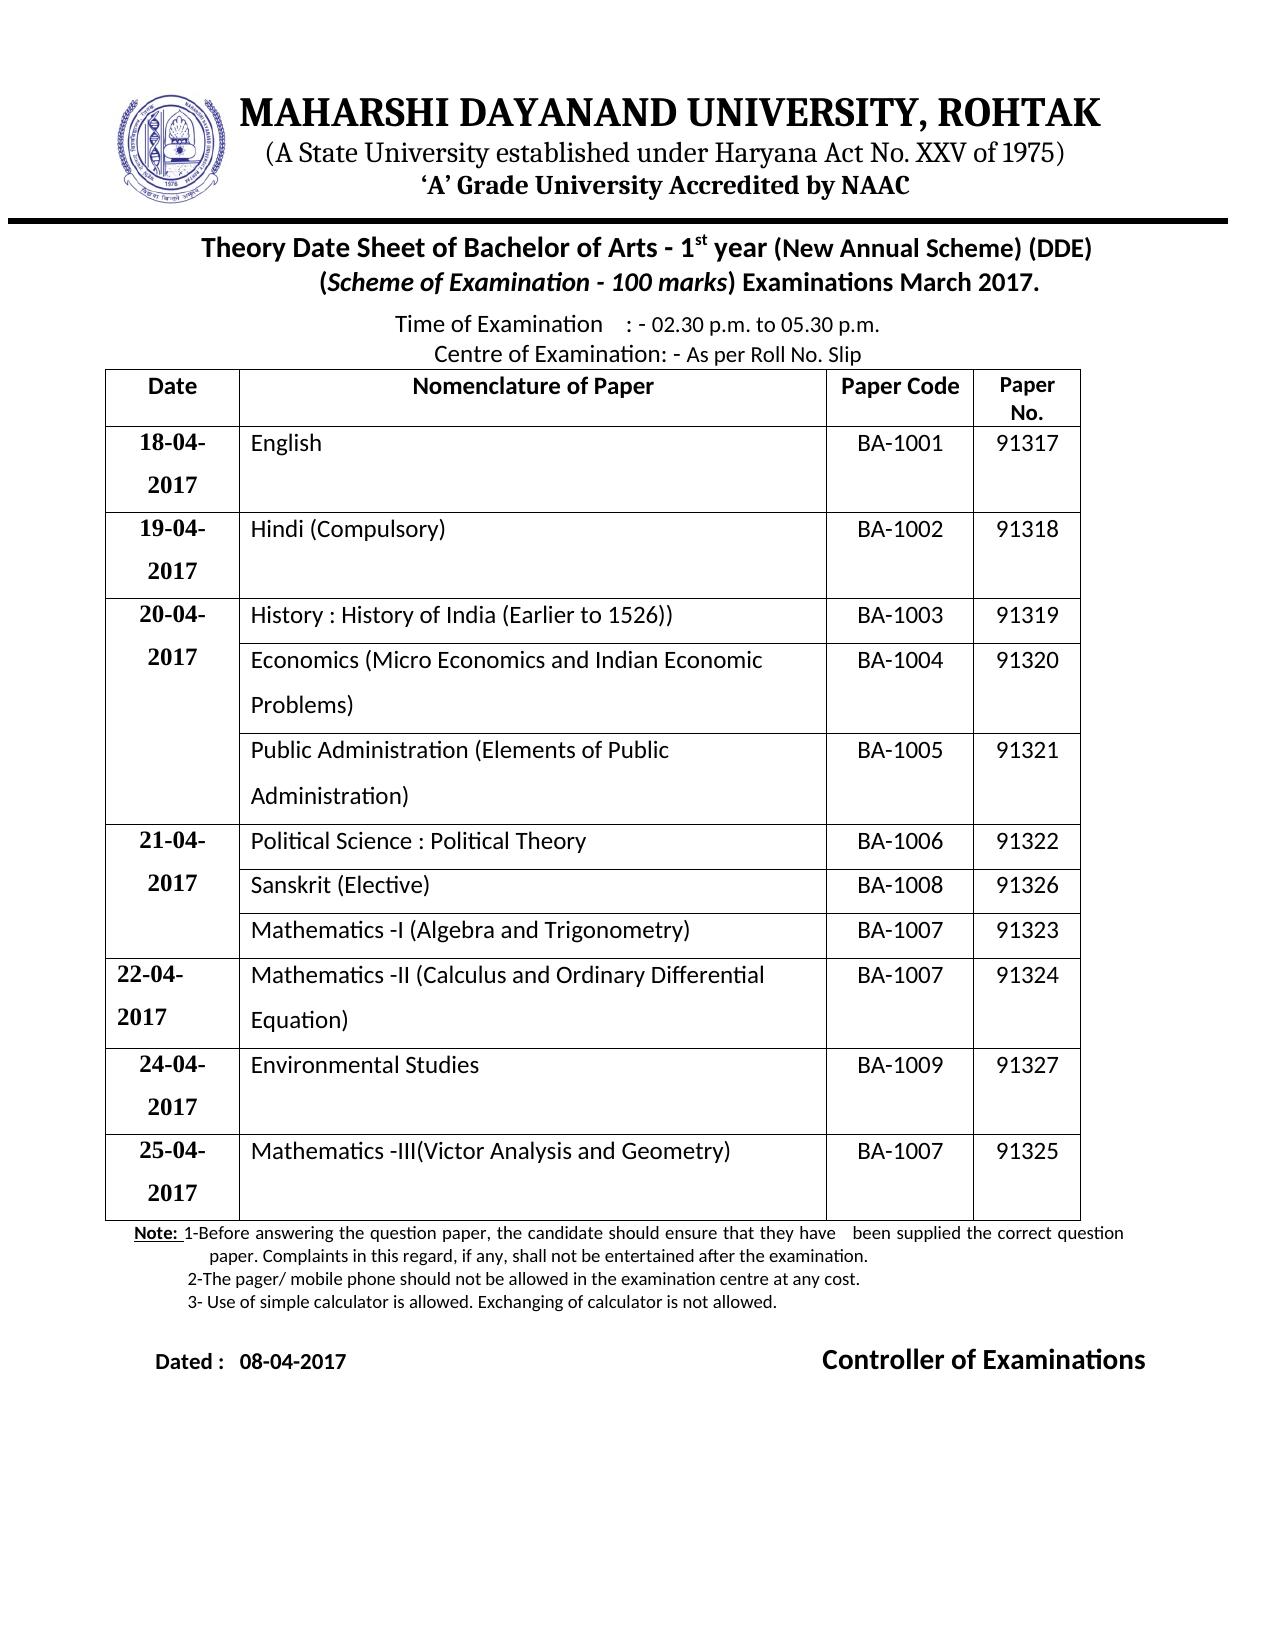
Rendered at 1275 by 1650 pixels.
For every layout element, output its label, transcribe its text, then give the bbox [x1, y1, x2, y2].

table_cell History : History of India (Earlier to 1526)) [240, 599, 826, 643]
table_cell 91325 [974, 1135, 1080, 1220]
table_cell Economics (Micro Economics and Indian Economic Problems) [240, 644, 826, 733]
text Theory Date Sheet of Bachelor of Arts - 1st year (New Annual Scheme) (DDE) (Scheme of Examination - 100 marks) Examinations March 2017. [84, 229, 1209, 298]
table_cell BA-1001 [827, 427, 973, 512]
text ‘A’ Grade University Accredited by NAAC [229, 170, 1181, 201]
table_cell 91326 [974, 870, 1080, 913]
picture [113, 86, 229, 218]
table_cell Mathematics -I (Algebra and Trigonometry) [240, 914, 826, 958]
table_cell Mathematics -II (Calculus and Ordinary Differential Equation) [240, 959, 826, 1048]
text (A State University established under Haryana Act No. XXV of 1975) [229, 137, 1181, 170]
table_cell 91322 [974, 825, 1080, 868]
table_cell BA-1004 [827, 644, 973, 733]
table_cell BA-1005 [827, 734, 973, 824]
table_cell 19-04-2017 [106, 513, 239, 598]
table_cell 20-04-2017 [106, 599, 239, 824]
table_cell 24-04-2017 [106, 1049, 239, 1134]
table_header Date [106, 370, 239, 426]
table_cell Hindi (Compulsory) [240, 513, 826, 598]
table_cell BA-1002 [827, 513, 973, 598]
text 2-The pager/ mobile phone should not be allowed in the examination centre at any cost. [187, 1267, 1125, 1290]
table_header Paper No. [974, 370, 1080, 426]
table_cell English [240, 427, 826, 512]
table_cell 91321 [974, 734, 1080, 824]
text Dated : 08-04-2017 Controller of Examinations [150, 1341, 1184, 1377]
text Note: 1-Before answering the question paper, the candidate should ensure that they have been supplied the correct question paper. Complaints in this regard, if any, shall not be entertained after the examination. [134, 1221, 1125, 1267]
table_cell 91318 [974, 513, 1080, 598]
table_cell BA-1009 [827, 1049, 973, 1134]
table_header Nomenclature of Paper [240, 370, 826, 426]
table_cell BA-1007 [827, 1135, 973, 1220]
table_cell 18-04-2017 [106, 427, 239, 512]
table_cell Public Administration (Elements of Public Administration) [240, 734, 826, 824]
table_cell BA-1003 [827, 599, 973, 643]
table_cell 22-04-2017 [106, 959, 239, 1048]
table_cell 91323 [974, 914, 1080, 958]
text Centre of Examination: - As per Roll No. Slip [150, 338, 1125, 369]
table_cell 91327 [974, 1049, 1080, 1134]
table_header Paper Code [827, 370, 973, 426]
text 3- Use of simple calculator is allowed. Exchanging of calculator is not allowed. [187, 1290, 1125, 1313]
table_cell Environmental Studies [240, 1049, 826, 1134]
table_cell BA-1006 [827, 825, 973, 868]
table_cell 91319 [974, 599, 1080, 643]
table_cell BA-1008 [827, 870, 973, 913]
table_cell BA-1007 [827, 914, 973, 958]
text MAHARSHI DAYANAND UNIVERSITY, ROHTAK [229, 89, 1181, 137]
table_cell 91324 [974, 959, 1080, 1048]
table_cell Sanskrit (Elective) [240, 870, 826, 913]
table_cell 25-04-2017 [106, 1135, 239, 1220]
table_cell 91317 [974, 427, 1080, 512]
table_cell 21-04-2017 [106, 825, 239, 958]
table_cell Mathematics -III(Victor Analysis and Geometry) [240, 1135, 826, 1220]
table_cell 91320 [974, 644, 1080, 733]
text Time of Examination : - 02.30 p.m. to 05.30 p.m. [150, 308, 1125, 338]
table_cell Political Science : Political Theory [240, 825, 826, 868]
table_cell BA-1007 [827, 959, 973, 1048]
